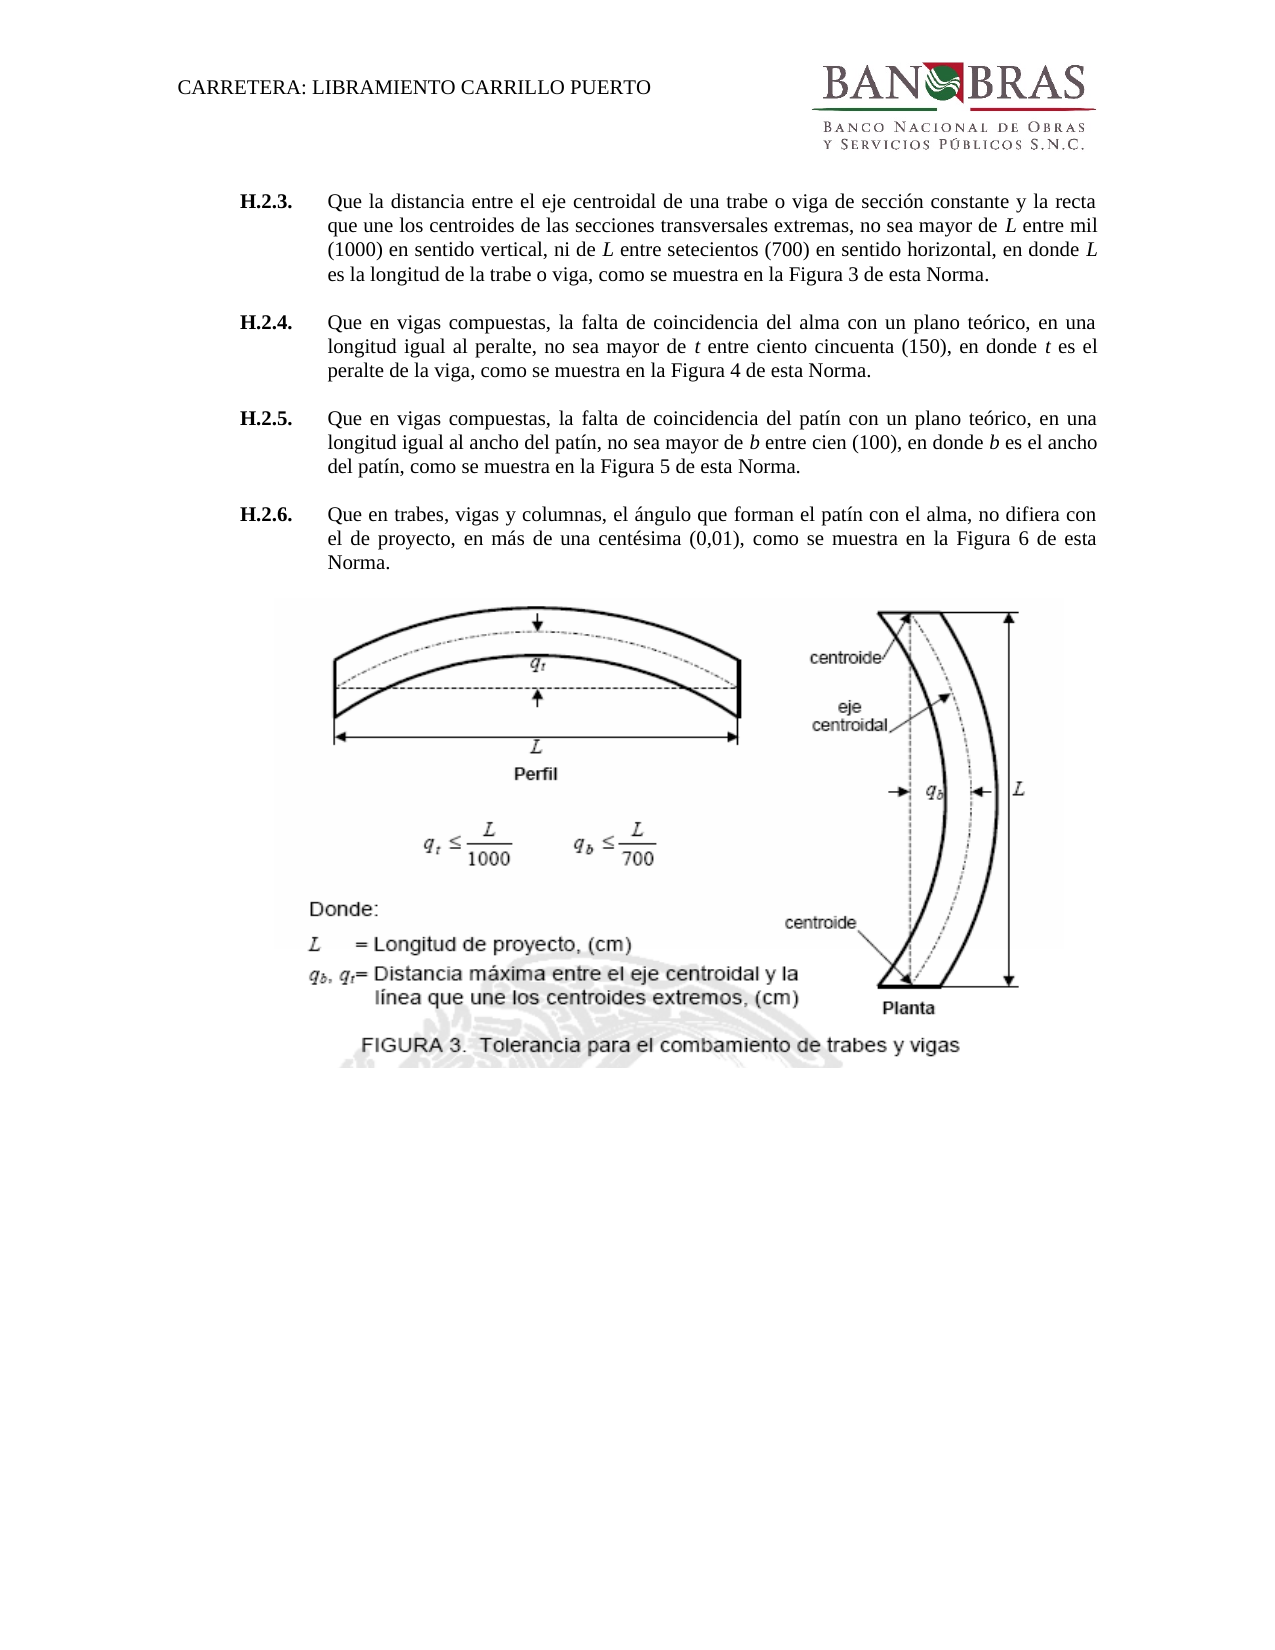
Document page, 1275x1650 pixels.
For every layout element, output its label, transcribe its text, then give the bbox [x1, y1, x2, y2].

text H.2.4. Que en vigas compuestas, la falta de coincidencia del alma con un plano teórico, en una longitud igual al peralte, no sea mayor de t entre ciento cincuenta (150), en donde t es el peralte de la viga, como se muestra en la Figura 4 de esta Norma. [240, 309, 1098, 382]
text H.2.6. Que en trabes, vigas y columnas, el ángulo que forman el patín con el alma, no difiera con el de proyecto, en más de una centésima (0,01), como se muestra en la Figura 6 de esta Norma. [240, 502, 1098, 574]
picture [811, 61, 1097, 152]
text H.2.5. Que en vigas compuestas, la falta de coincidencia del patín con un plano teórico, en una longitud igual al ancho del patín, no sea mayor de b entre cien (100), en donde b es el ancho del patín, como se muestra en la Figura 5 de esta Norma. [240, 406, 1098, 478]
text H.2.3. Que la distancia entre el eje centroidal de una trabe o viga de sección constante y la recta que une los centroides de las secciones transversales extremas, no sea mayor de L entre mil (1000) en sentido vertical, ni de L entre setecientos (700) en sentido horizontal, en donde L es la longitud de la trabe o viga, como se muestra en la Figura 3 de esta Norma. [240, 189, 1098, 286]
